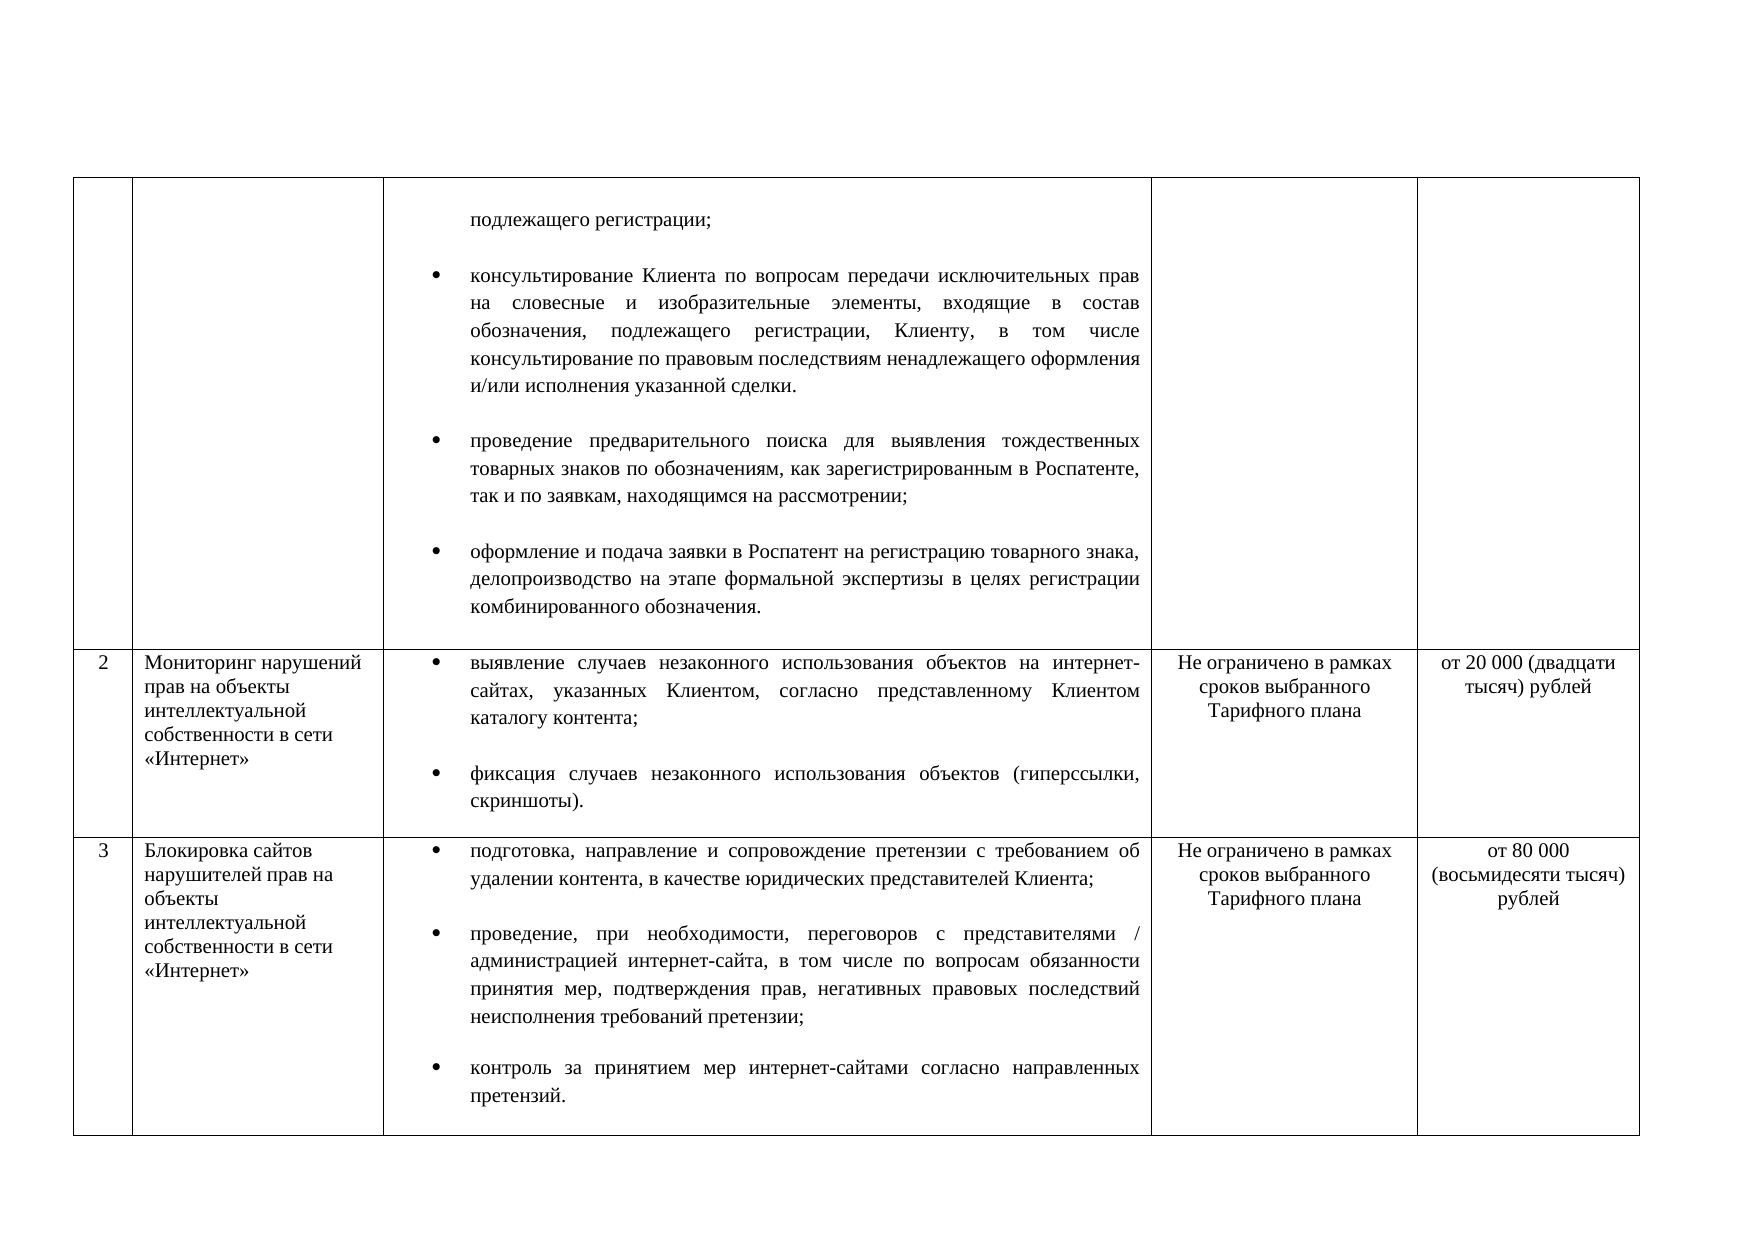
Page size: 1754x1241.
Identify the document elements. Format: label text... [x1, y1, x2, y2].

table_cell 2 [74, 650, 132, 837]
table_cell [133, 178, 383, 649]
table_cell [384, 178, 1151, 649]
table_cell выявление случаев незаконного использования объектов на интернет-сайтах, указанных Клиентом, согласно представленному Клиентом каталогу контента; фиксация случаев незаконного использования объектов (гиперссылки, скриншоты). [384, 650, 1151, 837]
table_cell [384, 838, 1151, 1134]
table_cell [1152, 178, 1417, 649]
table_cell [1418, 178, 1639, 649]
table_cell Не ограничено в рамках сроков выбранного Тарифного плана [1152, 650, 1417, 837]
table_cell 1 [74, 178, 132, 649]
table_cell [133, 838, 383, 1134]
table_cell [1418, 838, 1639, 1134]
table_cell 3 [74, 838, 132, 1134]
table_cell от 20 000 (двадцати тысяч) рублей [1418, 650, 1639, 837]
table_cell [1152, 838, 1417, 1134]
table_cell Мониторинг нарушений прав на объекты интеллектуальной собственности в сети «Интернет» [133, 650, 383, 837]
